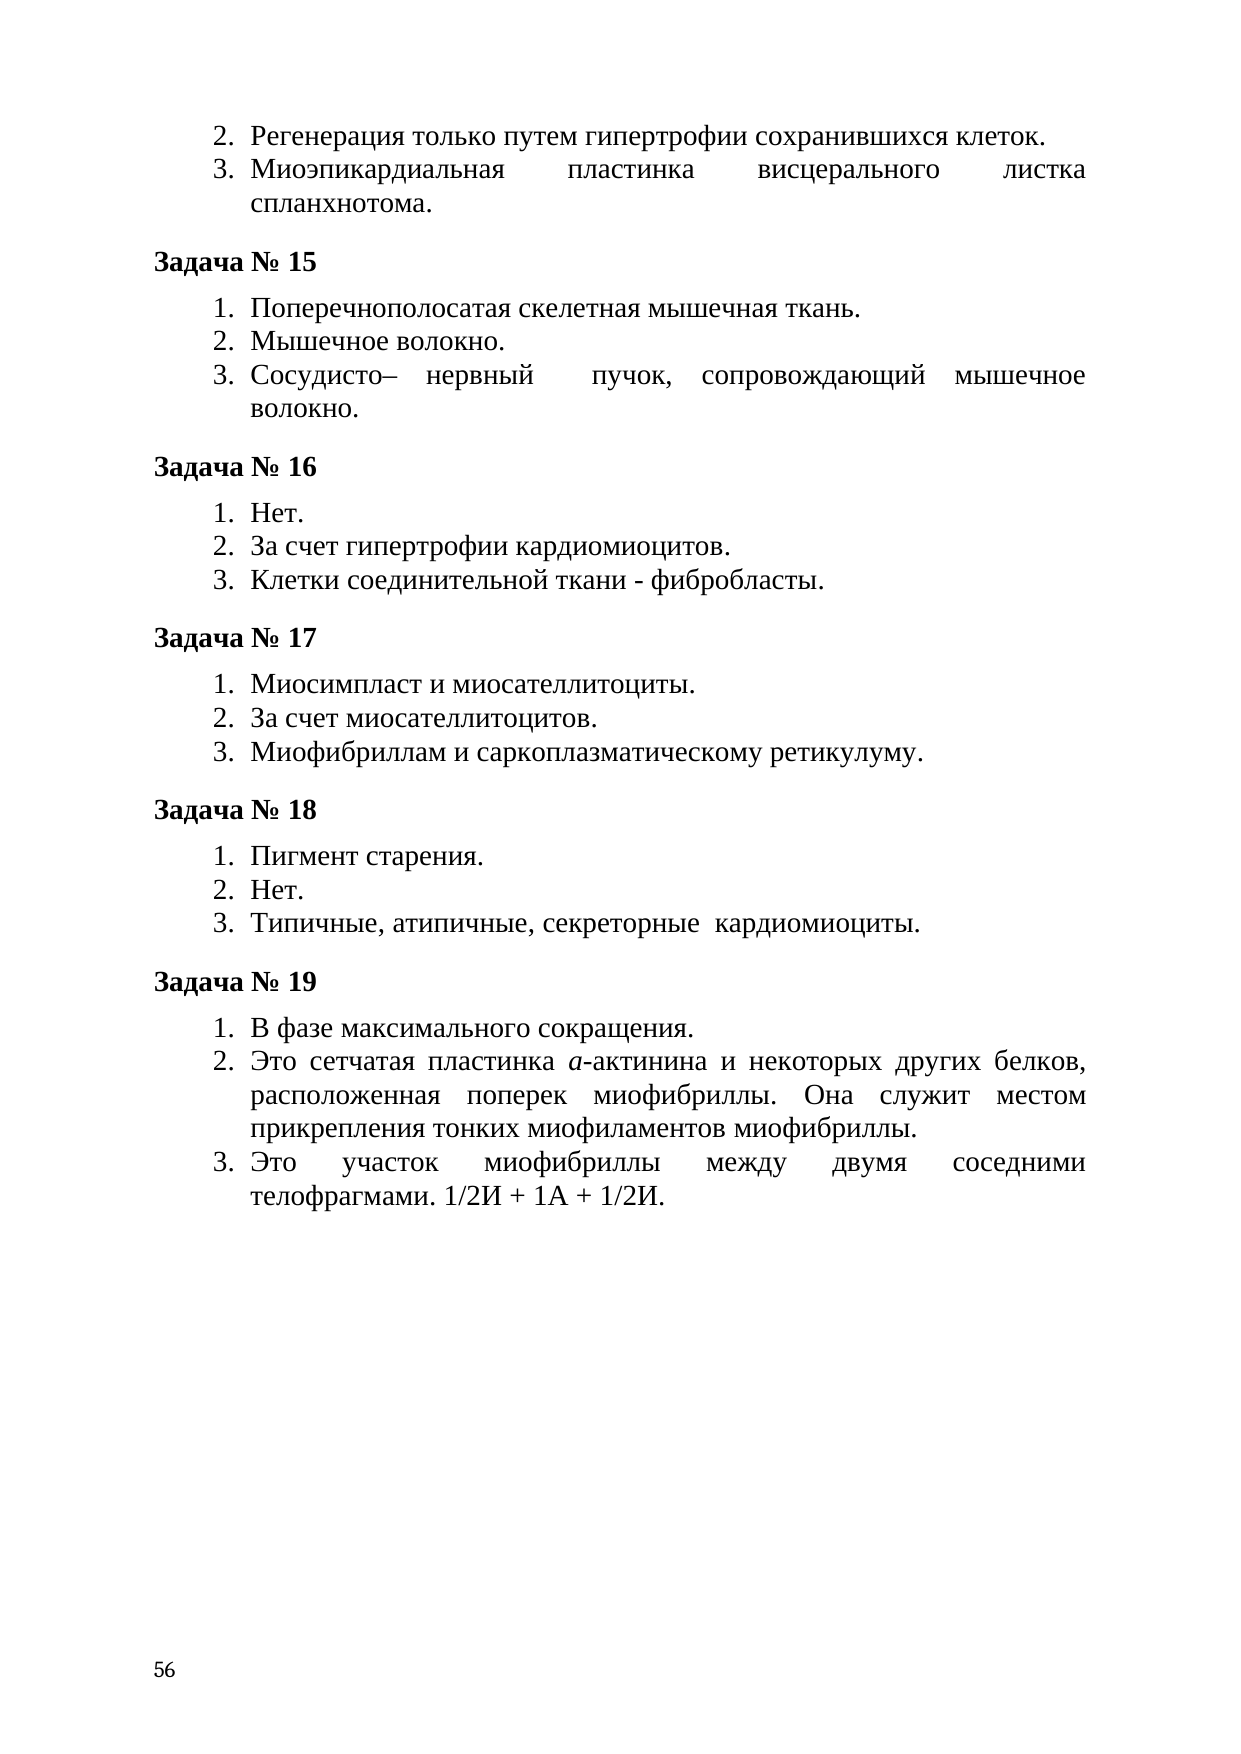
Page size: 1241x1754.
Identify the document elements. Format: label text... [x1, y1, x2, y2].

text Задача № 16 [153, 449, 1087, 482]
text Задача № 17 [153, 621, 1087, 654]
list Нет. [213, 495, 1087, 528]
list Это сетчатая пластинка а-актинина и некоторых других белков, расположенная поперек миофибриллы. Она служит местом прикрепления тонких миофиламентов миофибриллы. [213, 1043, 1087, 1144]
list Это участок миофибриллы между двумя соседними телофрагмами. 1/2И + 1А + 1/2И. [213, 1144, 1087, 1211]
text Задача № 18 [153, 792, 1087, 826]
list Клетки соединительной ткани - фибробласты. [213, 562, 1087, 596]
list Сосудисто– нервный пучок, сопровождающий мышечное волокно. [213, 357, 1087, 424]
list Регенерация только путем гипертрофии сохранившихся клеток. [213, 118, 1087, 152]
list Поперечнополосатая скелетная мышечная ткань. [213, 290, 1087, 323]
text Задача № 19 [153, 964, 1087, 997]
list Миофибриллам и саркоплазматическому ретикулуму. [213, 734, 1087, 767]
list Миоэпикардиальная пластинка висцерального листка спланхнотома. [213, 152, 1087, 219]
list Мышечное волокно. [213, 323, 1087, 357]
list Пигмент старения. [213, 838, 1087, 872]
list Нет. [213, 872, 1087, 905]
list За счет миосателлитоцитов. [213, 700, 1087, 734]
list В фазе максимального сокращения. [213, 1010, 1087, 1043]
list За счет гипертрофии кардиомиоцитов. [213, 528, 1087, 562]
text Задача № 15 [153, 244, 1087, 277]
list Миосимпласт и миосателлитоциты. [213, 667, 1087, 700]
list Типичные, атипичные, секреторные кардиомиоциты. [213, 905, 1087, 939]
